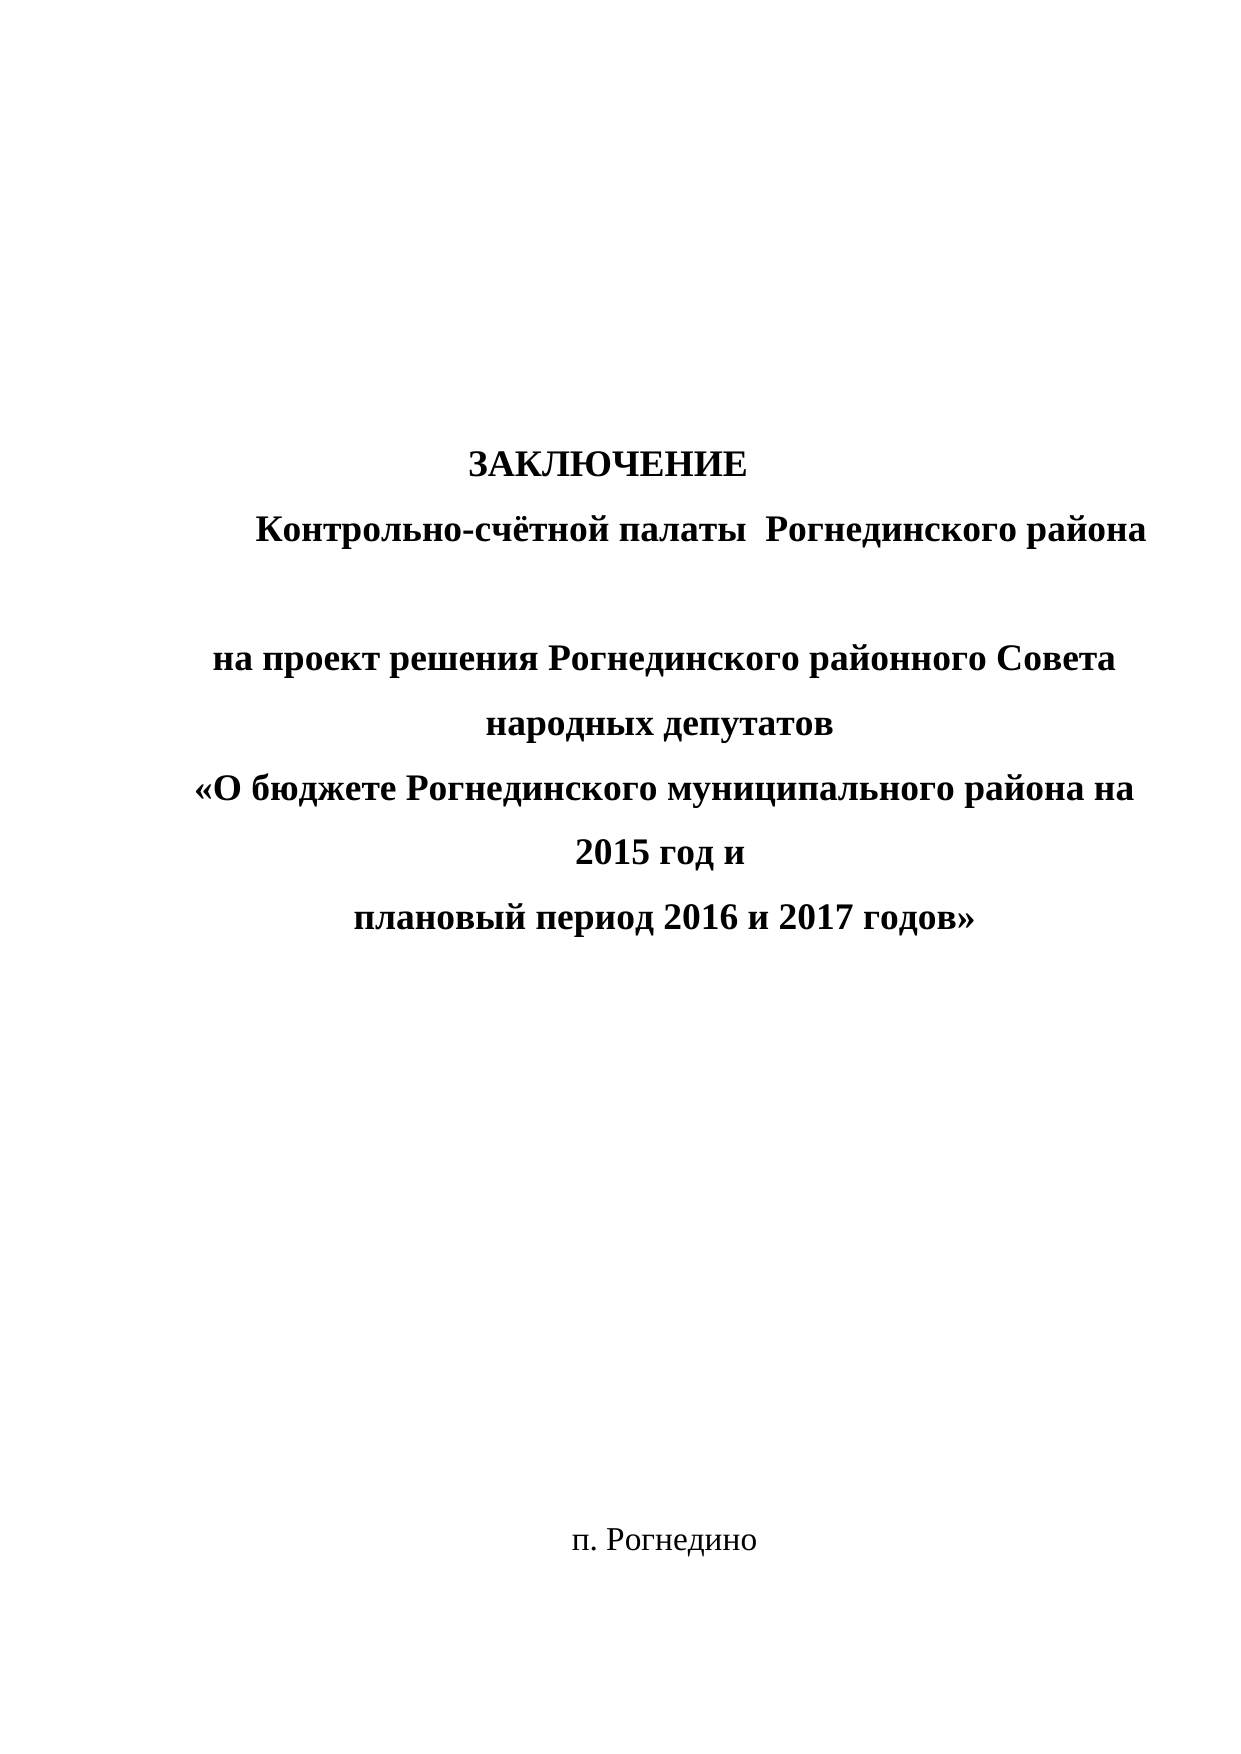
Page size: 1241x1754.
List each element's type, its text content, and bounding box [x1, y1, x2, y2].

text п. Рогнедино [177, 1520, 1152, 1558]
text ЗАКЛЮЧЕНИЕ [177, 442, 1152, 485]
text Контрольно-счётной палаты Рогнединского района на проект решения Рогнединского районного Совета народных депутатов «О бюджете Рогнединского муниципального района на 2015 год и плановый период 2016 и 2017 годов» [177, 506, 1152, 937]
